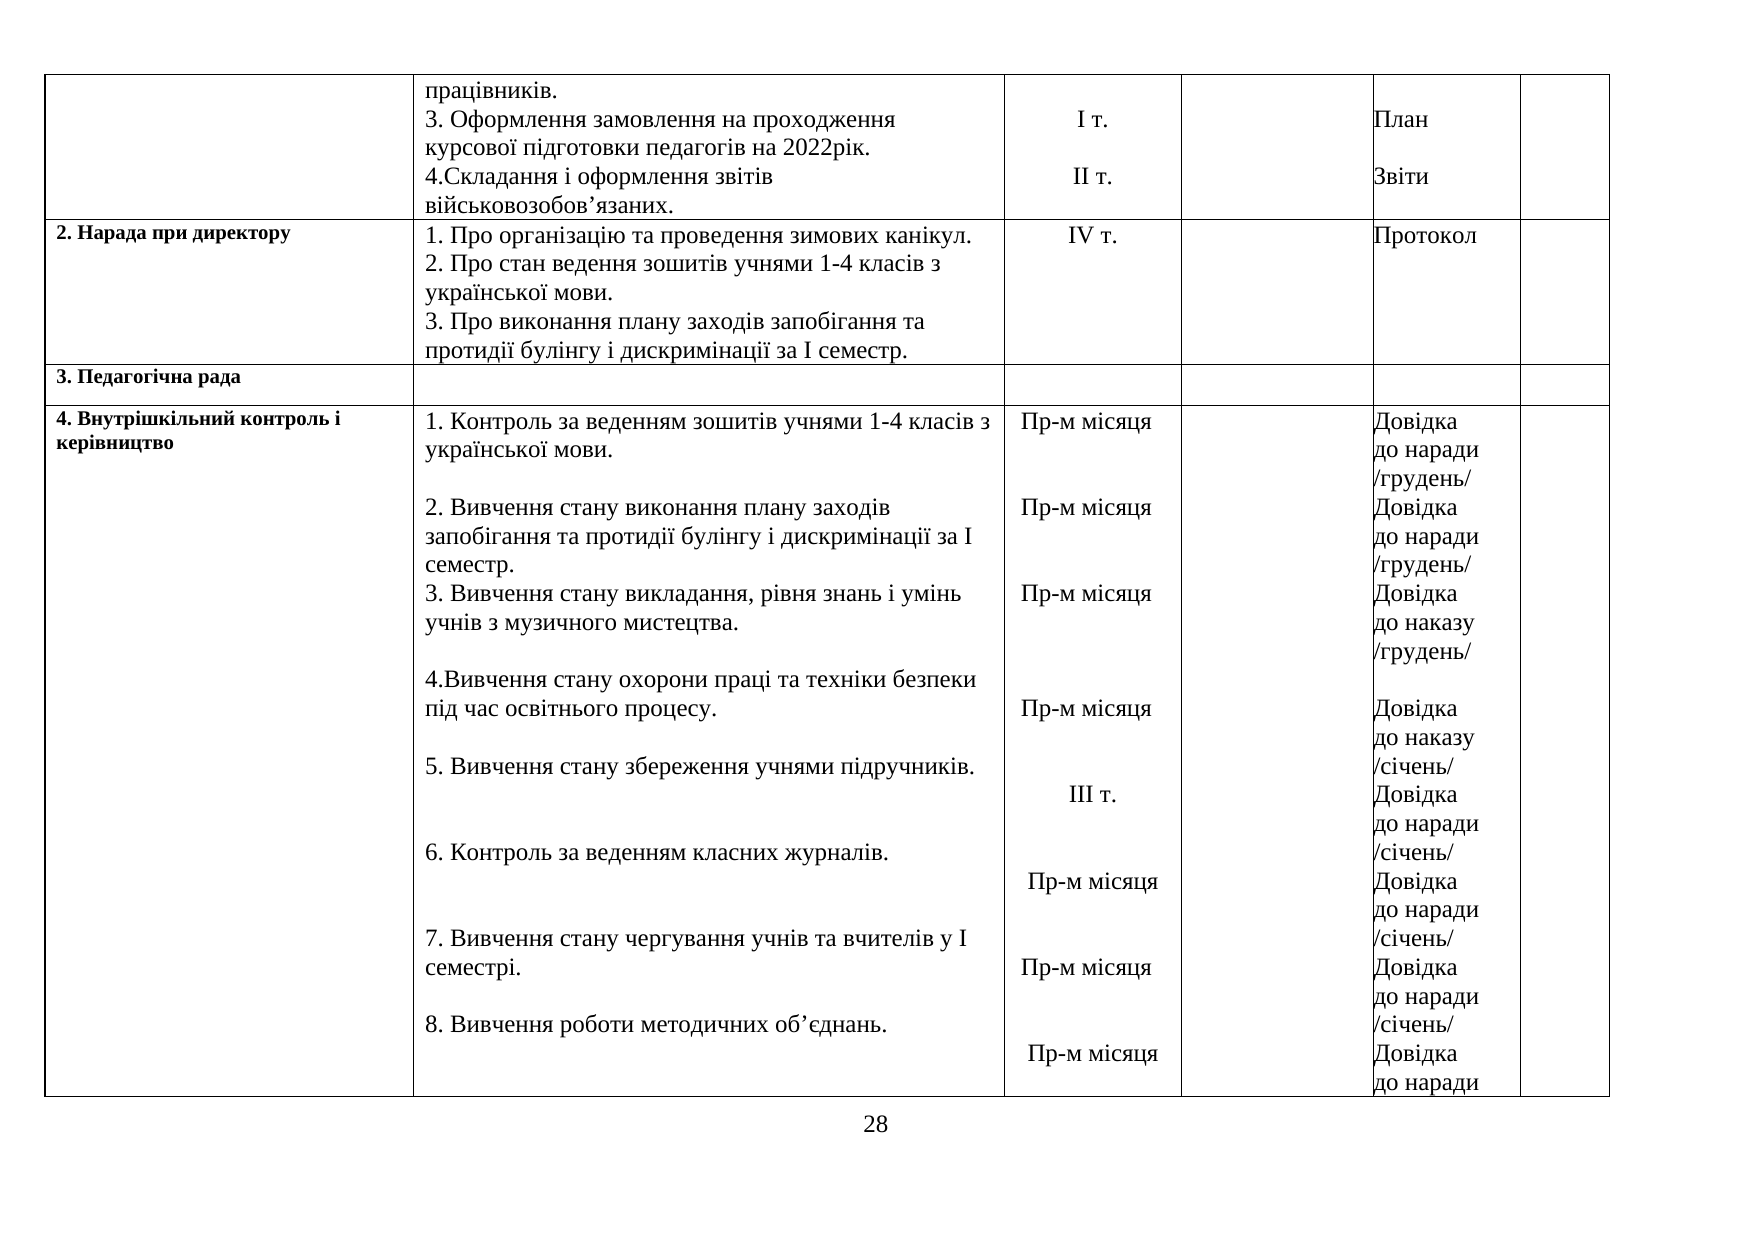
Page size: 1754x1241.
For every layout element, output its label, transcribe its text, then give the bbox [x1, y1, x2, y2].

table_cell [1374, 406, 1520, 1096]
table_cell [1005, 406, 1181, 1096]
table_cell Іт. І т. І т. ІІ т. [1005, 75, 1181, 219]
table_cell [1182, 75, 1373, 219]
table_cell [414, 75, 1004, 219]
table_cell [414, 406, 1004, 1096]
table_cell [1521, 75, 1609, 219]
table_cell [46, 406, 413, 1096]
table_cell [1182, 365, 1373, 405]
table_cell 3. Педагогічна рада [46, 365, 413, 405]
table_cell [1182, 406, 1373, 1096]
table_cell [1521, 220, 1609, 363]
table_cell IV т. [1005, 220, 1181, 363]
table_cell [1182, 220, 1373, 363]
table_cell [1005, 365, 1181, 405]
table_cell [1374, 75, 1520, 219]
table_cell Протокол [1374, 220, 1520, 363]
table_cell [1521, 406, 1609, 1096]
table_cell [414, 365, 1004, 405]
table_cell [46, 75, 413, 219]
table_cell 1. Про організацію та проведення зимових канікул. 2. Про стан ведення зошитів учнями 1-4 класів з української мови. 3. Про виконання плану заходів запобігання та протидії булінгу і дискримінації за І семестр. [414, 220, 1004, 363]
table_cell [1374, 365, 1520, 405]
table_cell 2. Нарада при директору [46, 220, 413, 363]
table_cell [1521, 365, 1609, 405]
